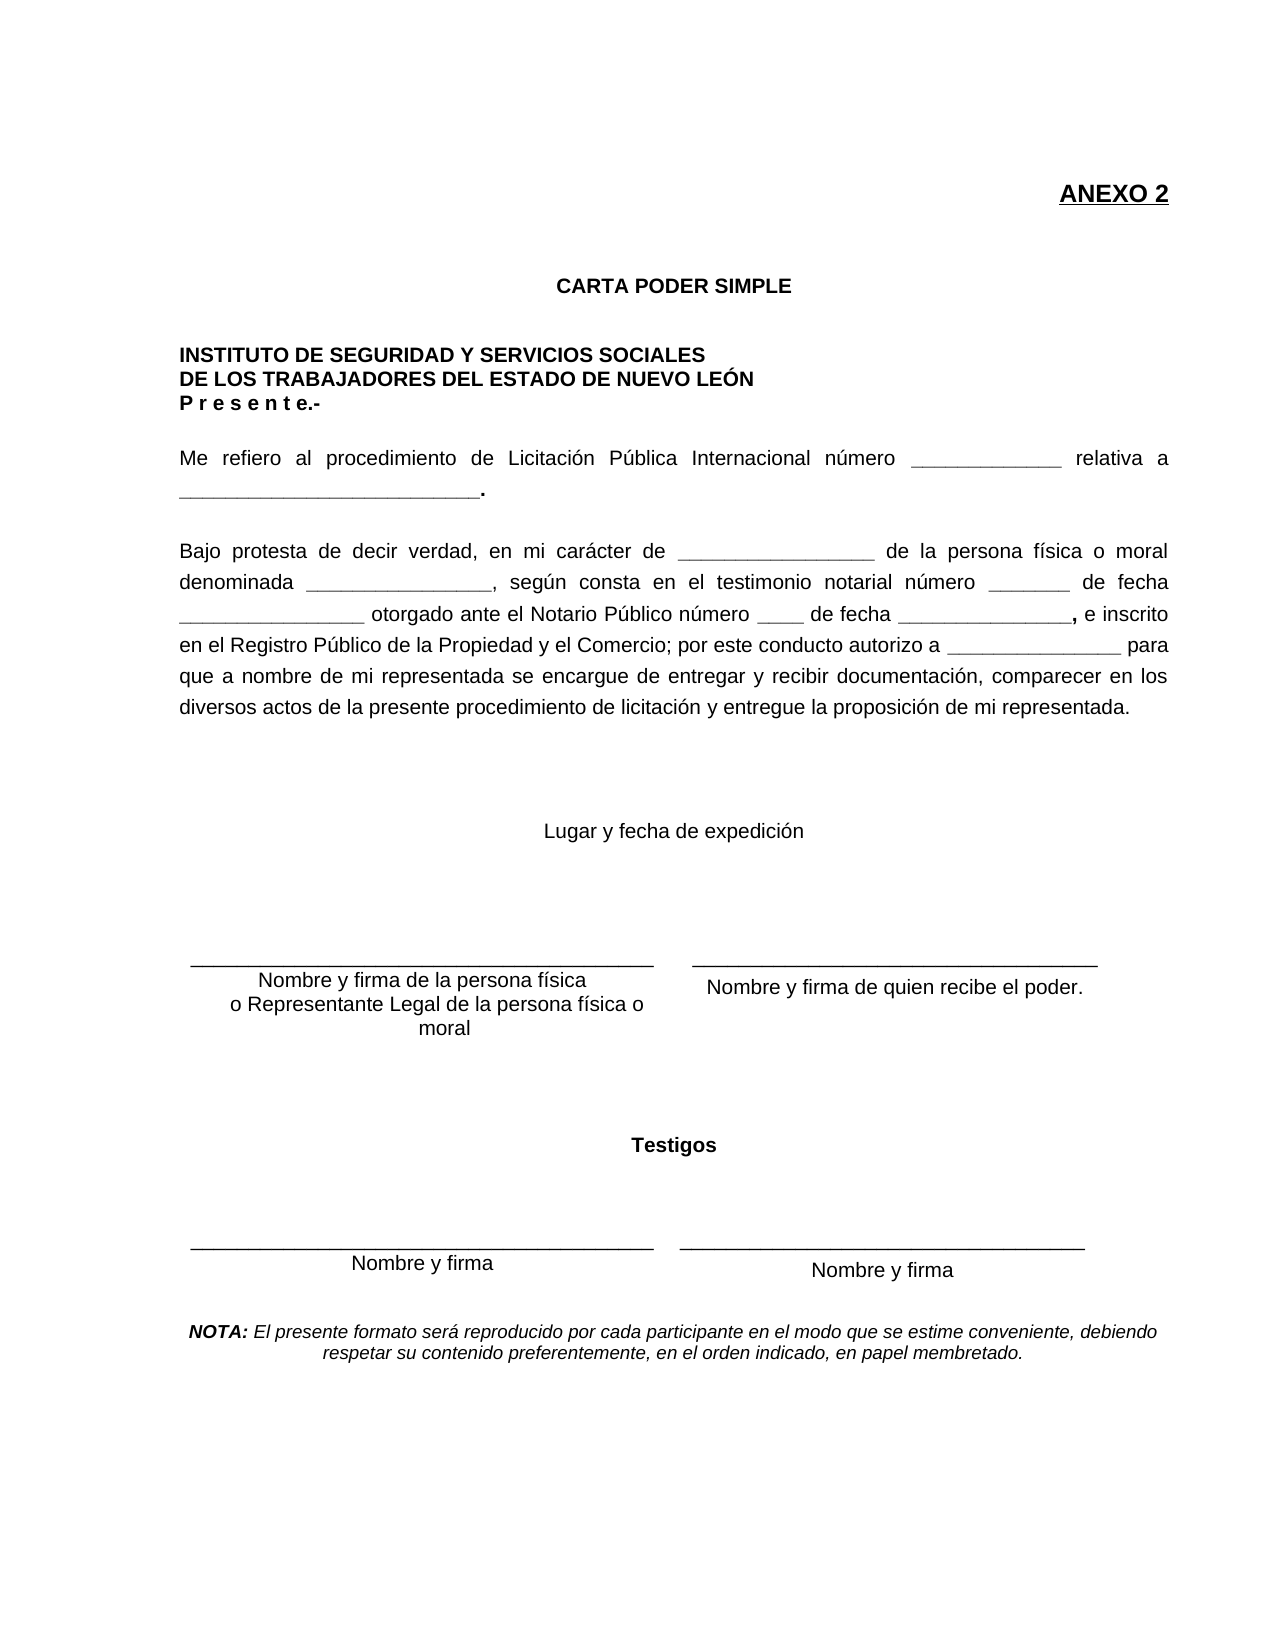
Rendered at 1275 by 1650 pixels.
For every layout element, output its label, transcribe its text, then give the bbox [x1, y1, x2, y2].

text Testigos [179, 1133, 1169, 1157]
table_header ________________________________________ Nombre y firma de la persona física o Representante Legal de la persona física o moral [179, 944, 665, 1071]
text DE LOS TRABAJADORES DEL ESTADO DE NUEVO LEÓN [179, 367, 1169, 391]
text NOTA: El presente formato será reproducido por cada participante en el modo que se estime conveniente, debiendo respetar su contenido preferentemente, en el orden indicado, en papel membretado. [179, 1321, 1169, 1364]
text Bajo protesta de decir verdad, en mi carácter de _________________ de la persona física o moral denominada ________________, según consta en el testimonio notarial número _______ de fecha ________________ otorgado ante el Notario Público número ____ de fecha _______________, e inscrito en el Registro Público de la Propiedad y el Comercio; por este conducto autorizo a _______________ para que a nombre de mi representada se encargue de entregar y recibir documentación, comparecer en los diversos actos de la presente procedimiento de licitación y entregue la proposición de mi representada. [179, 539, 1169, 719]
text Me refiero al procedimiento de Licitación Pública Internacional número _____________ relativa a __________________________. [179, 446, 1169, 501]
text Lugar y fecha de expedición [179, 819, 1169, 843]
table_header ________________________________________ Nombre y firma [179, 1227, 665, 1289]
text P r e s e n t e.- [179, 391, 1169, 414]
text ANEXO 2 [179, 179, 1169, 207]
text INSTITUTO DE SEGURIDAD Y SERVICIOS SOCIALES [179, 343, 1169, 367]
table_header ___________________________________ Nombre y firma de quien recibe el poder. [665, 944, 1125, 1071]
table_header ___________________________________ Nombre y firma [665, 1227, 1100, 1289]
text CARTA PODER SIMPLE [179, 274, 1169, 298]
